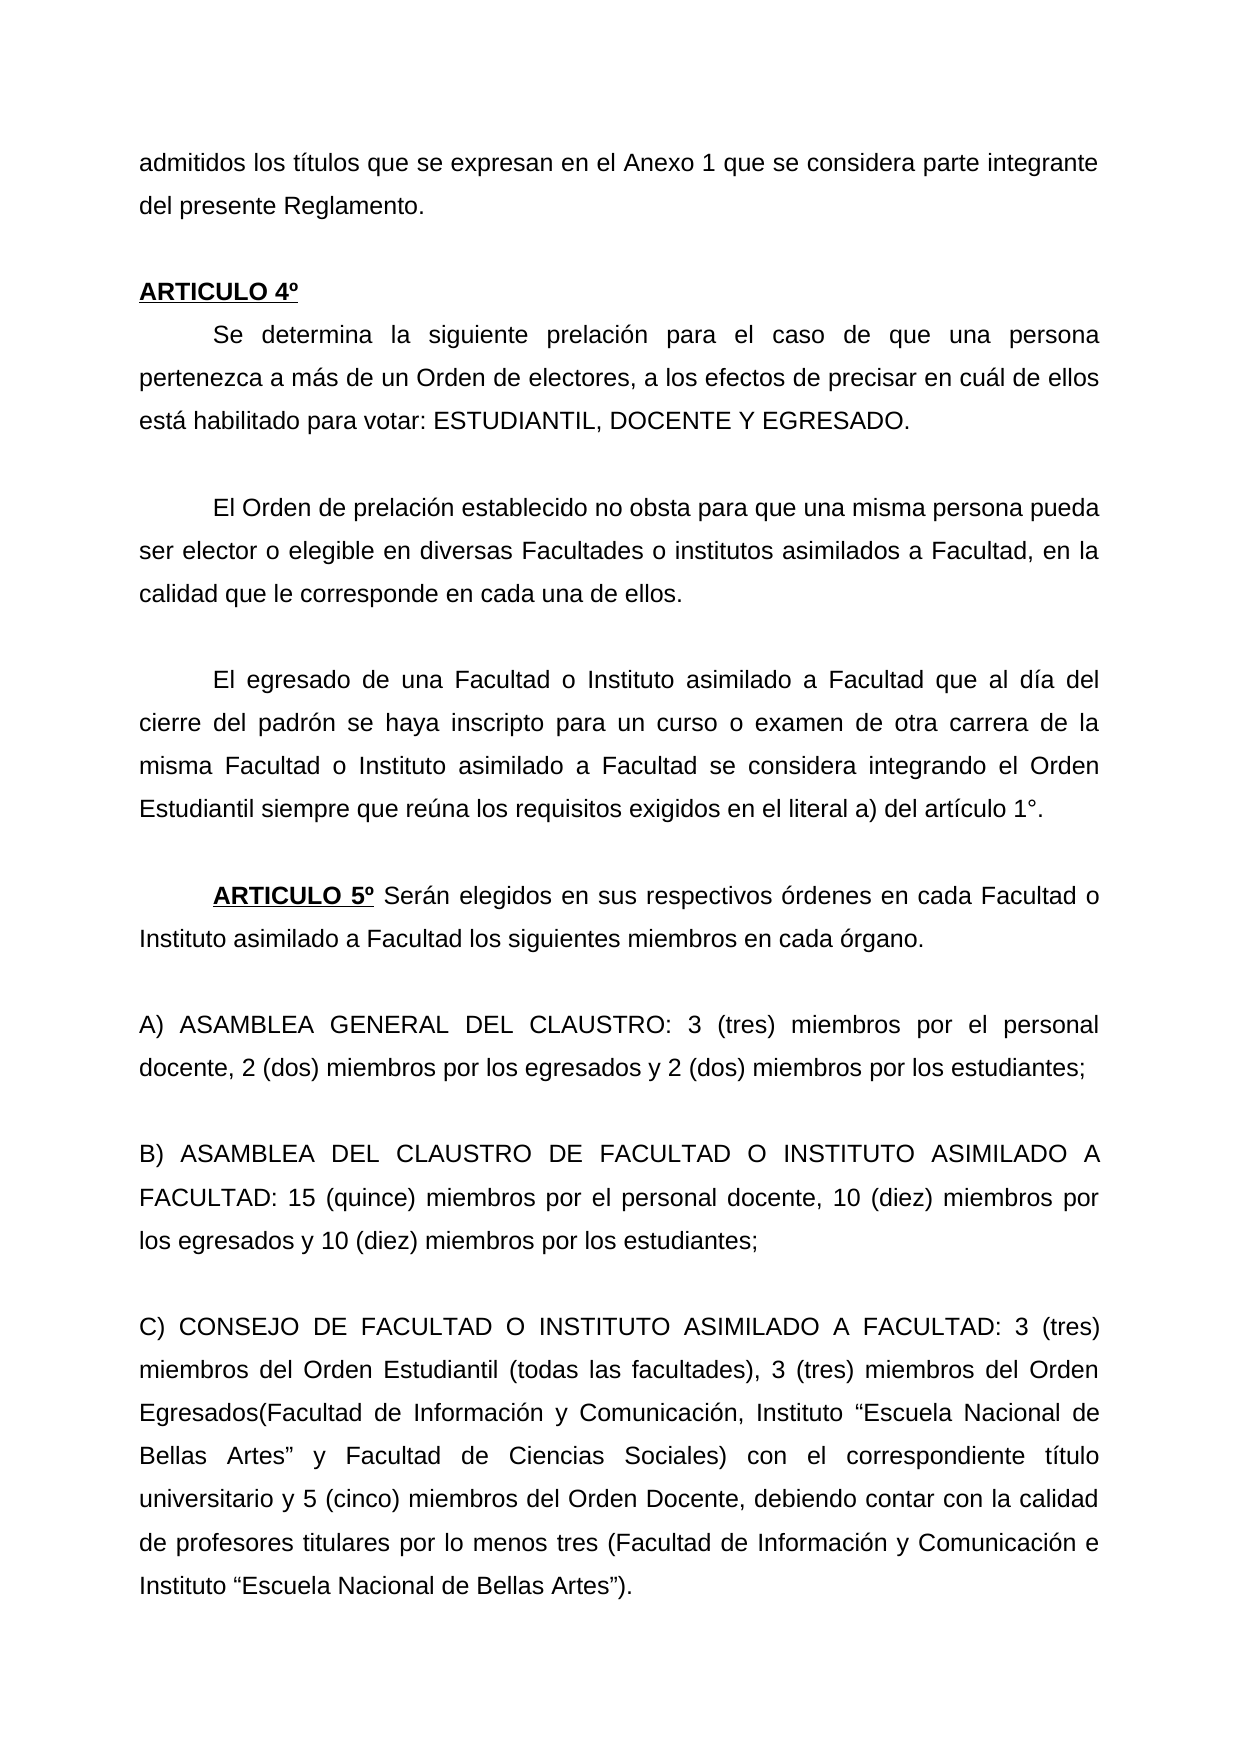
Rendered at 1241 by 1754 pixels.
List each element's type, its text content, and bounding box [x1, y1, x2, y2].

text El Orden de prelación establecido no obsta para que una misma persona pueda ser elector o elegible en diversas Facultades o institutos asimilados a Facultad, en la calidad que le corresponde en cada una de ellos. [139, 493, 1101, 608]
text C) CONSEJO DE FACULTAD O INSTITUTO ASIMILADO A FACULTAD: 3 (tres) miembros del Orden Estudiantil (todas las facultades), 3 (tres) miembros del Orden Egresados(Facultad de Información y Comunicación, Instituto “Escuela Nacional de Bellas Artes” y Facultad de Ciencias Sociales) con el correspondiente título universitario y 5 (cinco) miembros del Orden Docente, debiendo contar con la calidad de profesores titulares por lo menos tres (Facultad de Información y Comunicación e Instituto “Escuela Nacional de Bellas Artes”). [139, 1312, 1101, 1599]
text A) ASAMBLEA GENERAL DEL CLAUSTRO: 3 (tres) miembros por el personal docente, 2 (dos) miembros por los egresados y 2 (dos) miembros por los estudiantes; [139, 1010, 1101, 1082]
text ARTICULO 5º Serán elegidos en sus respectivos órdenes en cada Facultad o Instituto asimilado a Facultad los siguientes miembros en cada órgano. [139, 881, 1101, 953]
text Se determina la siguiente prelación para el caso de que una persona pertenezca a más de un Orden de electores, a los efectos de precisar en cuál de ellos está habilitado para votar: ESTUDIANTIL, DOCENTE Y EGRESADO. [139, 320, 1101, 435]
text El egresado de una Facultad o Instituto asimilado a Facultad que al día del cierre del padrón se haya inscripto para un curso o examen de otra carrera de la misma Facultad o Instituto asimilado a Facultad se considera integrando el Orden Estudiantil siempre que reúna los requisitos exigidos en el literal a) del artículo 1°. [139, 665, 1101, 823]
text B) ASAMBLEA DEL CLAUSTRO DE FACULTAD O INSTITUTO ASIMILADO A FACULTAD: 15 (quince) miembros por el personal docente, 10 (diez) miembros por los egresados y 10 (diez) miembros por los estudiantes; [139, 1139, 1101, 1254]
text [139, 148, 1101, 219]
text ARTICULO 4º [139, 277, 1101, 306]
